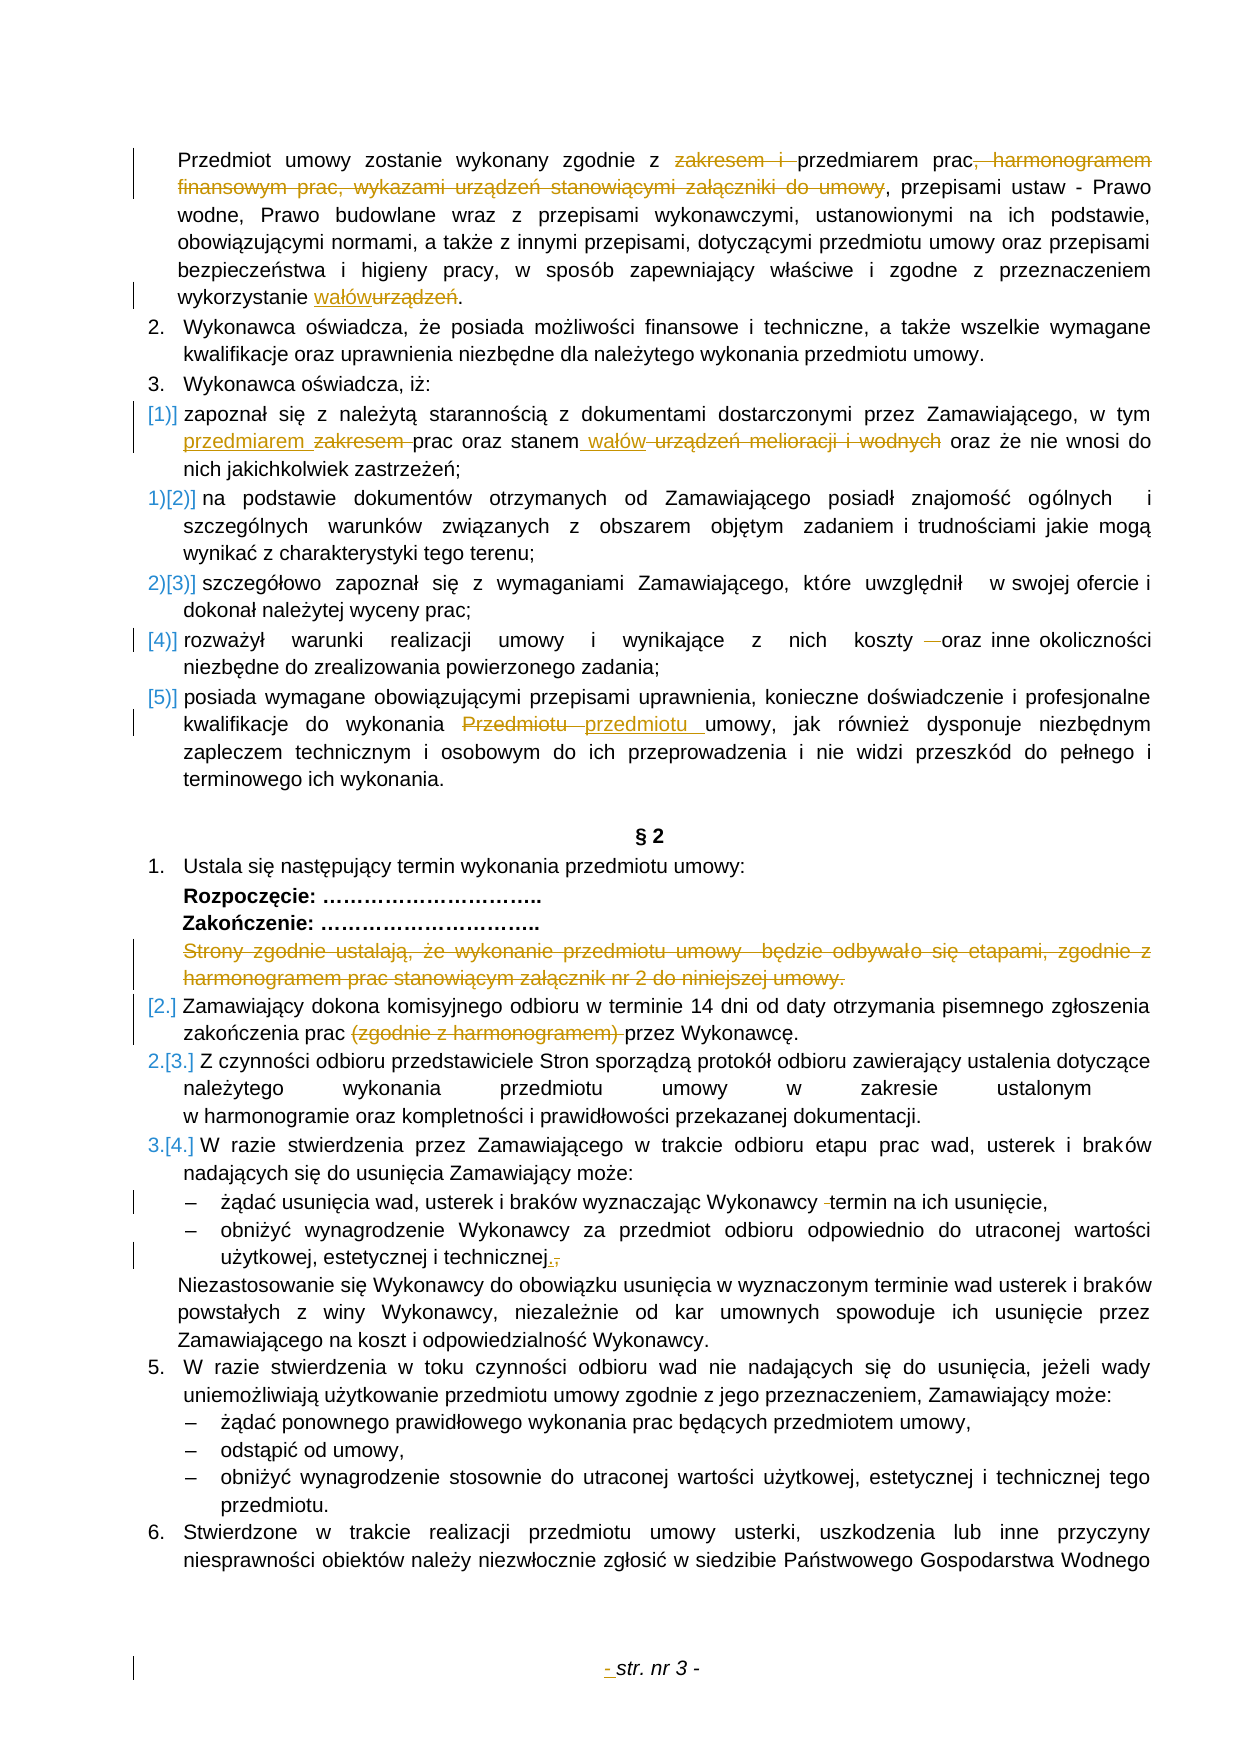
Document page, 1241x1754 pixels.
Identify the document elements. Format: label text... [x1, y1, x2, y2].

list Wykonawca oświadcza, że posiada możliwości finansowe i techniczne, a także wszelkie wymagane kwalifikacje oraz uprawnienia niezbędne dla należytego wykonania przedmiotu umowy. [148, 315, 1152, 366]
list na podstawie dokumentów otrzymanych od Zamawiającego posiadł znajomość ogólnych i szczególnych warunków związanych z obszarem objętym zadaniem i trudnościami jakie mogą wynikać z charakterystyki tego terenu; [148, 486, 1152, 565]
list W razie stwierdzenia w toku czynności odbioru wad nie nadających się do usunięcia, jeżeli wady uniemożliwiają użytkowanie przedmiotu umowy zgodnie z jego przeznaczeniem, Zamawiający może: [148, 1355, 1152, 1407]
list Z czynności odbioru przedstawiciele Stron sporządzą protokół odbioru zawierający ustalenia dotyczące należytego wykonania przedmiotu umowy w zakresie ustalonym w harmonogramie oraz kompletności i prawidłowości przekazanej dokumentacji. [148, 1048, 1152, 1127]
list obniżyć wynagrodzenie stosownie do utraconej wartości użytkowej, estetycznej i technicznej tego przedmiotu. [185, 1465, 1152, 1517]
list żądać usunięcia wad, usterek i braków wyznaczając Wykonawcy termin na ich usunięcie, [185, 1190, 1152, 1214]
text Przedmiot umowy zostanie wykonany zgodnie z przedmiarem prac, przepisami ustaw - Prawo wodne, Prawo budowlane wraz z przepisami wykonawczymi, ustanowionymi na ich podstawie, obowiązującymi normami, a także z innymi przepisami, dotyczącymi przedmiotu umowy oraz przepisami bezpieczeństwa i higieny pracy, w sposób zapewniający właściwe i zgodne z przeznaczeniem wykorzystanie . [177, 148, 1152, 309]
list odstąpić od umowy, [185, 1438, 1152, 1462]
list Ustala się następujący termin wykonania przedmiotu umowy: [148, 854, 1152, 878]
list rozważył warunki realizacji umowy i wynikające z nich koszty oraz inne okoliczności niezbędne do zrealizowania powierzonego zadania; [148, 628, 1152, 679]
text § 2 [148, 824, 1152, 848]
list szczegółowo zapoznał się z wymaganiami Zamawiającego, które uwzględnił w swojej ofercie i dokonał należytej wyceny prac; [148, 571, 1152, 622]
list Wykonawca oświadcza, iż: [148, 372, 1152, 396]
list zapoznał się z należytą starannością z dokumentami dostarczonymi przez Zamawiającego, w tym prac oraz stanem oraz że nie wnosi do nich jakichkolwiek zastrzeżeń; [148, 401, 1152, 480]
text Niezastosowanie się Wykonawcy do obowiązku usunięcia w wyznaczonym terminie wad usterek i braków powstałych z winy Wykonawcy, niezależnie od kar umownych spowoduje ich usunięcie przez Zamawiającego na koszt i odpowiedzialność Wykonawcy. [177, 1273, 1152, 1352]
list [148, 1520, 1152, 1572]
text Zakończenie: ………………………….. [148, 911, 1152, 935]
list Zamawiający dokona komisyjnego odbioru w terminie 14 dni od daty otrzymania pisemnego zgłoszenia zakończenia prac przez Wykonawcę. [148, 993, 1152, 1045]
text Rozpoczęcie: ………………………….. [183, 883, 1152, 907]
list obniżyć wynagrodzenie Wykonawcy za przedmiot odbioru odpowiednio do utraconej wartości użytkowej, estetycznej i technicznej [185, 1218, 1152, 1269]
list posiada wymagane obowiązującymi przepisami uprawnienia, konieczne doświadczenie i profesjonalne kwalifikacje do wykonania umowy, jak również dysponuje niezbędnym zapleczem technicznym i osobowym do ich przeprowadzenia i nie widzi przeszkód do pełnego i terminowego ich wykonania. [148, 685, 1152, 791]
list żądać ponownego prawidłowego wykonania prac będących przedmiotem umowy, [185, 1410, 1152, 1434]
list W razie stwierdzenia przez Zamawiającego w trakcie odbioru etapu prac wad, usterek i braków nadających się do usunięcia Zamawiający może: [148, 1133, 1152, 1184]
